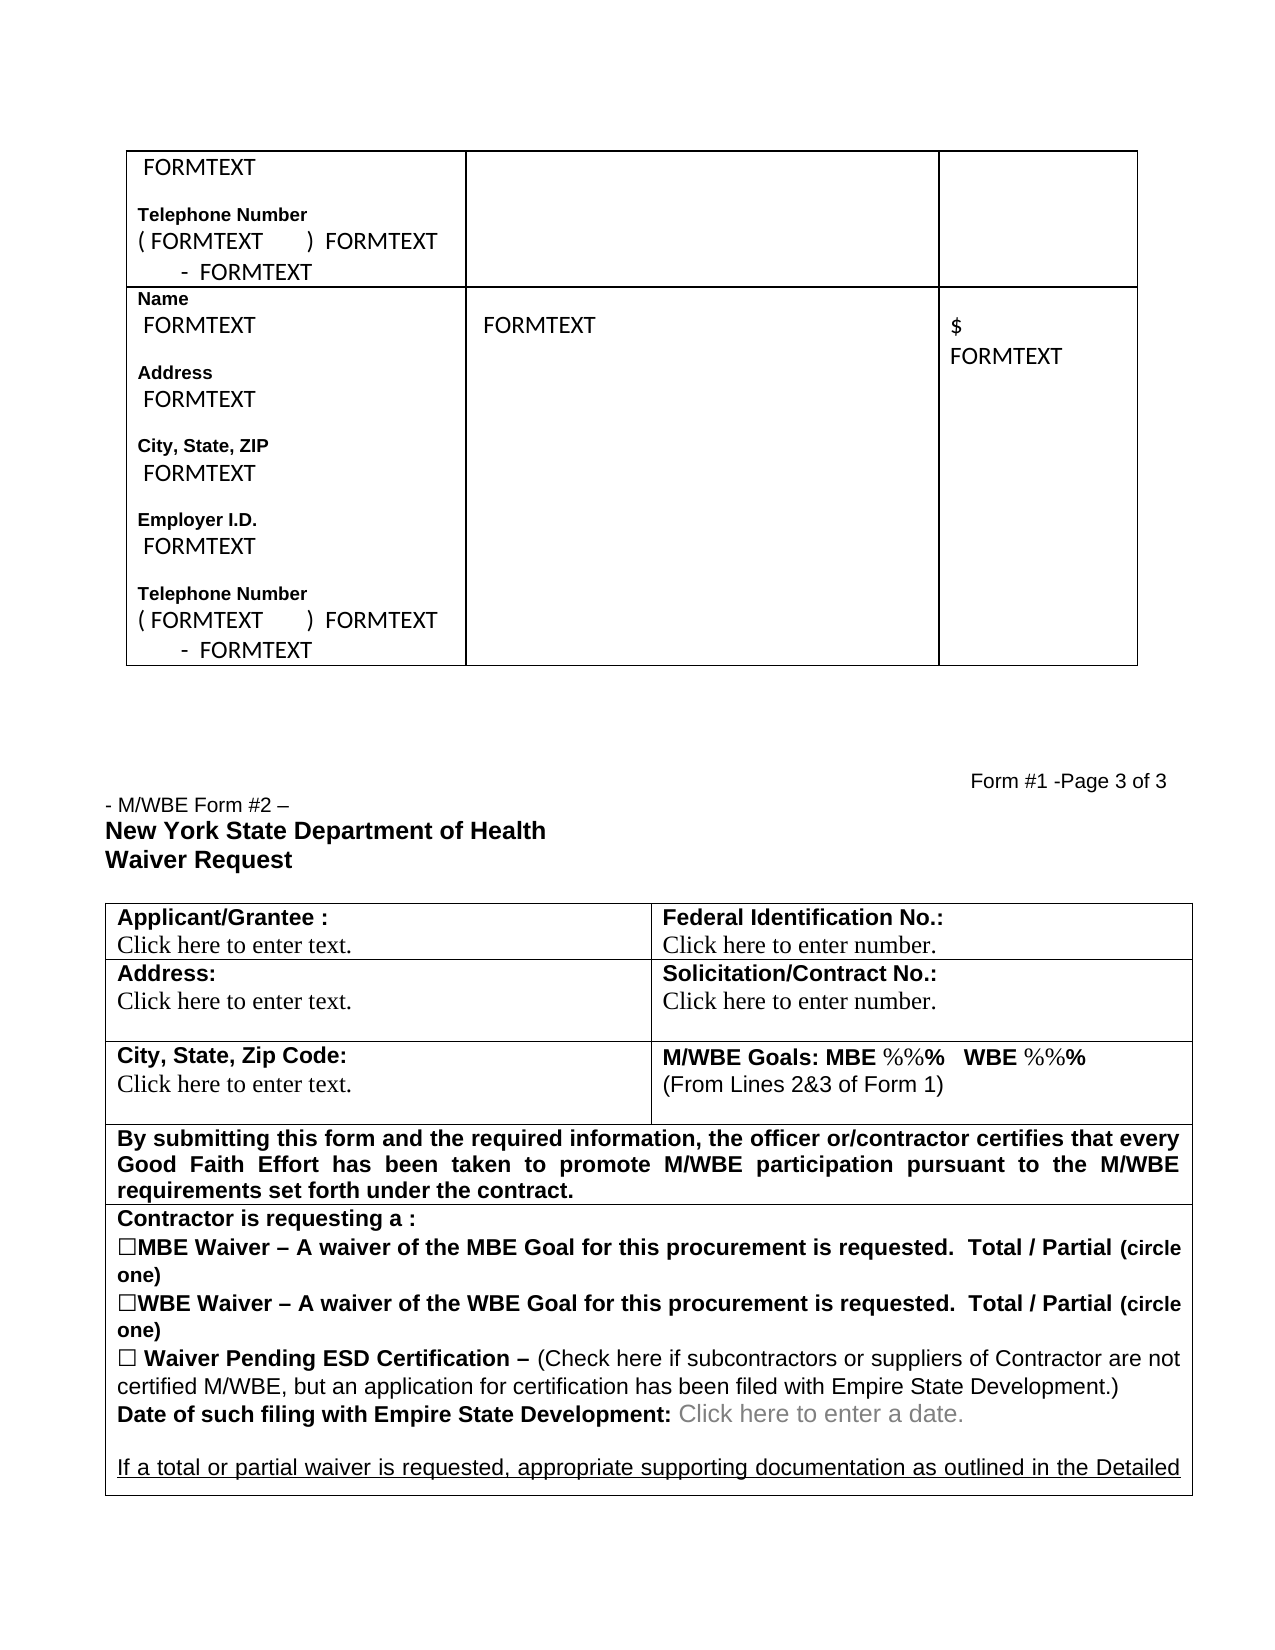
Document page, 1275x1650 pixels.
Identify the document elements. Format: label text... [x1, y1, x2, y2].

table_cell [127, 152, 465, 286]
table_cell [940, 152, 1137, 286]
table_cell [940, 288, 1137, 665]
table_header Applicant/Grantee : [106, 904, 651, 959]
table_cell Address: [106, 960, 651, 1041]
table_cell M/WBE Goals: MBE % WBE % (From Lines 2&3 of Form 1) [652, 1042, 1192, 1124]
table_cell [106, 1205, 1192, 1495]
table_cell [127, 288, 465, 665]
table_cell [467, 288, 938, 665]
text - M/WBE Form #2 – [105, 792, 1170, 816]
text New York State Department of Health [105, 816, 1170, 845]
table_header Federal Identification No.: [652, 904, 1192, 959]
table_cell [467, 152, 938, 286]
text Form #1 -Page 3 of 3 [930, 768, 1170, 792]
table_cell Solicitation/Contract No.: [652, 960, 1192, 1041]
table_cell By submitting this form and the required information, the officer or/contractor certifies that every Good Faith Effort has been taken to promote M/WBE participation pursuant to the M/WBE requirements set forth under the contract. [106, 1125, 1192, 1204]
text Waiver Request [105, 845, 1170, 874]
table_cell City, State, Zip Code: [106, 1042, 651, 1124]
